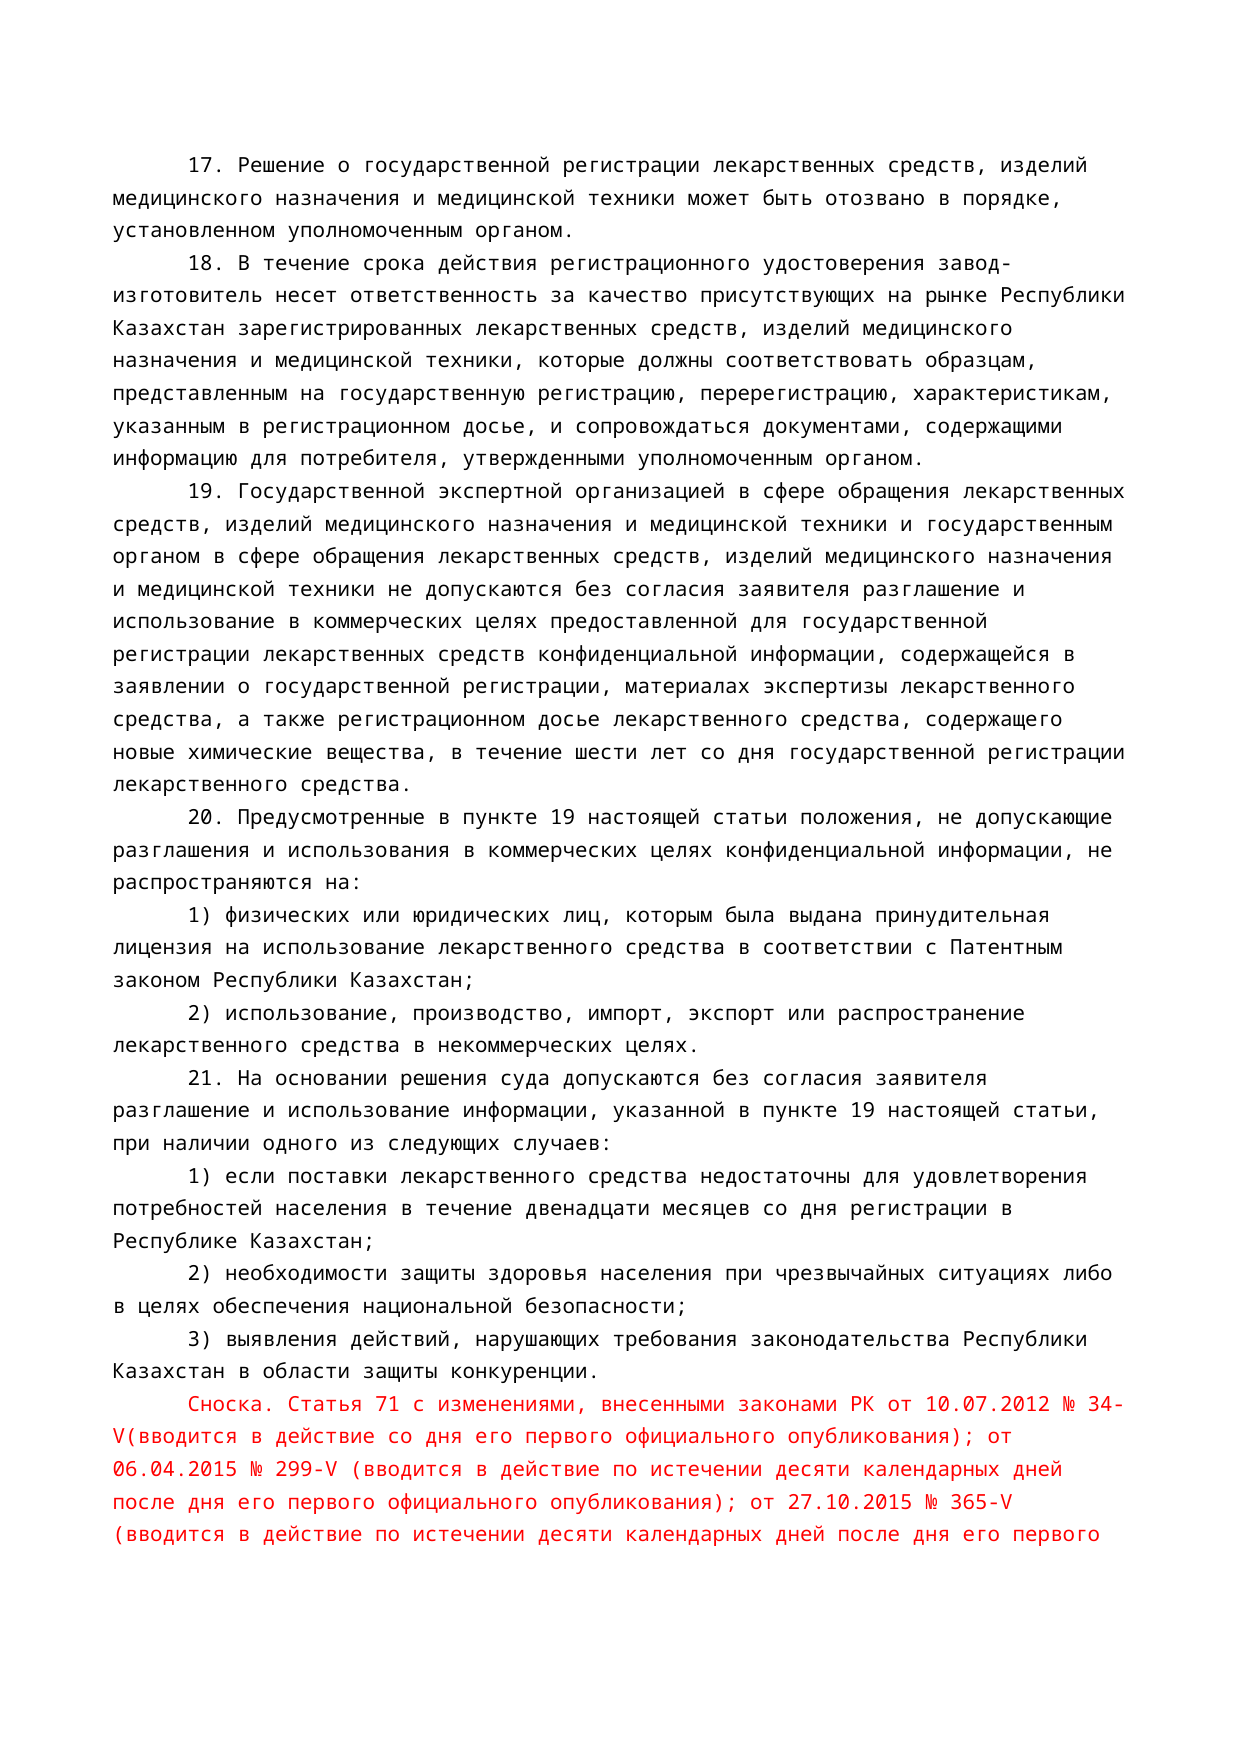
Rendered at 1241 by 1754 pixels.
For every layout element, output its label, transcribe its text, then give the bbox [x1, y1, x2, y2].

text 2) использование, производство, импорт, экспорт или распространение лекарственного средства в некоммерческих целях. [112, 998, 1128, 1059]
text 19. Государственной экспертной организацией в сфере обращения лекарственных средств, изделий медицинского назначения и медицинской техники и государственным органом в сфере обращения лекарственных средств, изделий медицинского назначения и медицинской техники не допускаются без согласия заявителя разглашение и использование в коммерческих целях предоставленной для государственной регистрации лекарственных средств конфиденциальной информации, содержащейся в заявлении о государственной регистрации, материалах экспертизы лекарственного средства, а также регистрационном досье лекарственного средства, содержащего новые химические вещества, в течение шести лет со дня государственной регистрации лекарственного средства. [112, 476, 1128, 798]
text 1) физических или юридических лиц, которым была выдана принудительная лицензия на использование лекарственного средства в соответствии с Патентным законом Республики Казахстан; [112, 900, 1128, 993]
text 20. Предусмотренные в пункте 19 настоящей статьи положения, не допускающие разглашения и использования в коммерческих целях конфиденциальной информации, не распространяются на: [112, 802, 1128, 896]
text 3) выявления действий, нарушающих требования законодательства Республики Казахстан в области защиты конкуренции. [112, 1324, 1128, 1385]
text 21. На основании решения суда допускаются без согласия заявителя разглашение и использование информации, указанной в пункте 19 настоящей статьи, при наличии одного из следующих случаев: [112, 1063, 1128, 1157]
text 2) необходимости защиты здоровья населения при чрезвычайных ситуациях либо в целях обеспечения национальной безопасности; [112, 1258, 1128, 1319]
text 17. Решение о государственной регистрации лекарственных средств, изделий медицинского назначения и медицинской техники может быть отозвано в порядке, установленном уполномоченным органом. [112, 150, 1128, 244]
text 1) если поставки лекарственного средства недостаточны для удовлетворения потребностей населения в течение двенадцати месяцев со дня регистрации в Республике Казахстан; [112, 1161, 1128, 1254]
text 18. В течение срока действия регистрационного удостоверения завод-изготовитель несет ответственность за качество присутствующих на рынке Республики Казахстан зарегистрированных лекарственных средств, изделий медицинского назначения и медицинской техники, которые должны соответствовать образцам, представленным на государственную регистрацию, перерегистрацию, характеристикам, указанным в регистрационном досье, и сопровождаться документами, содержащими информацию для потребителя, утвержденными уполномоченным органом. [112, 248, 1128, 472]
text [112, 1389, 1128, 1548]
